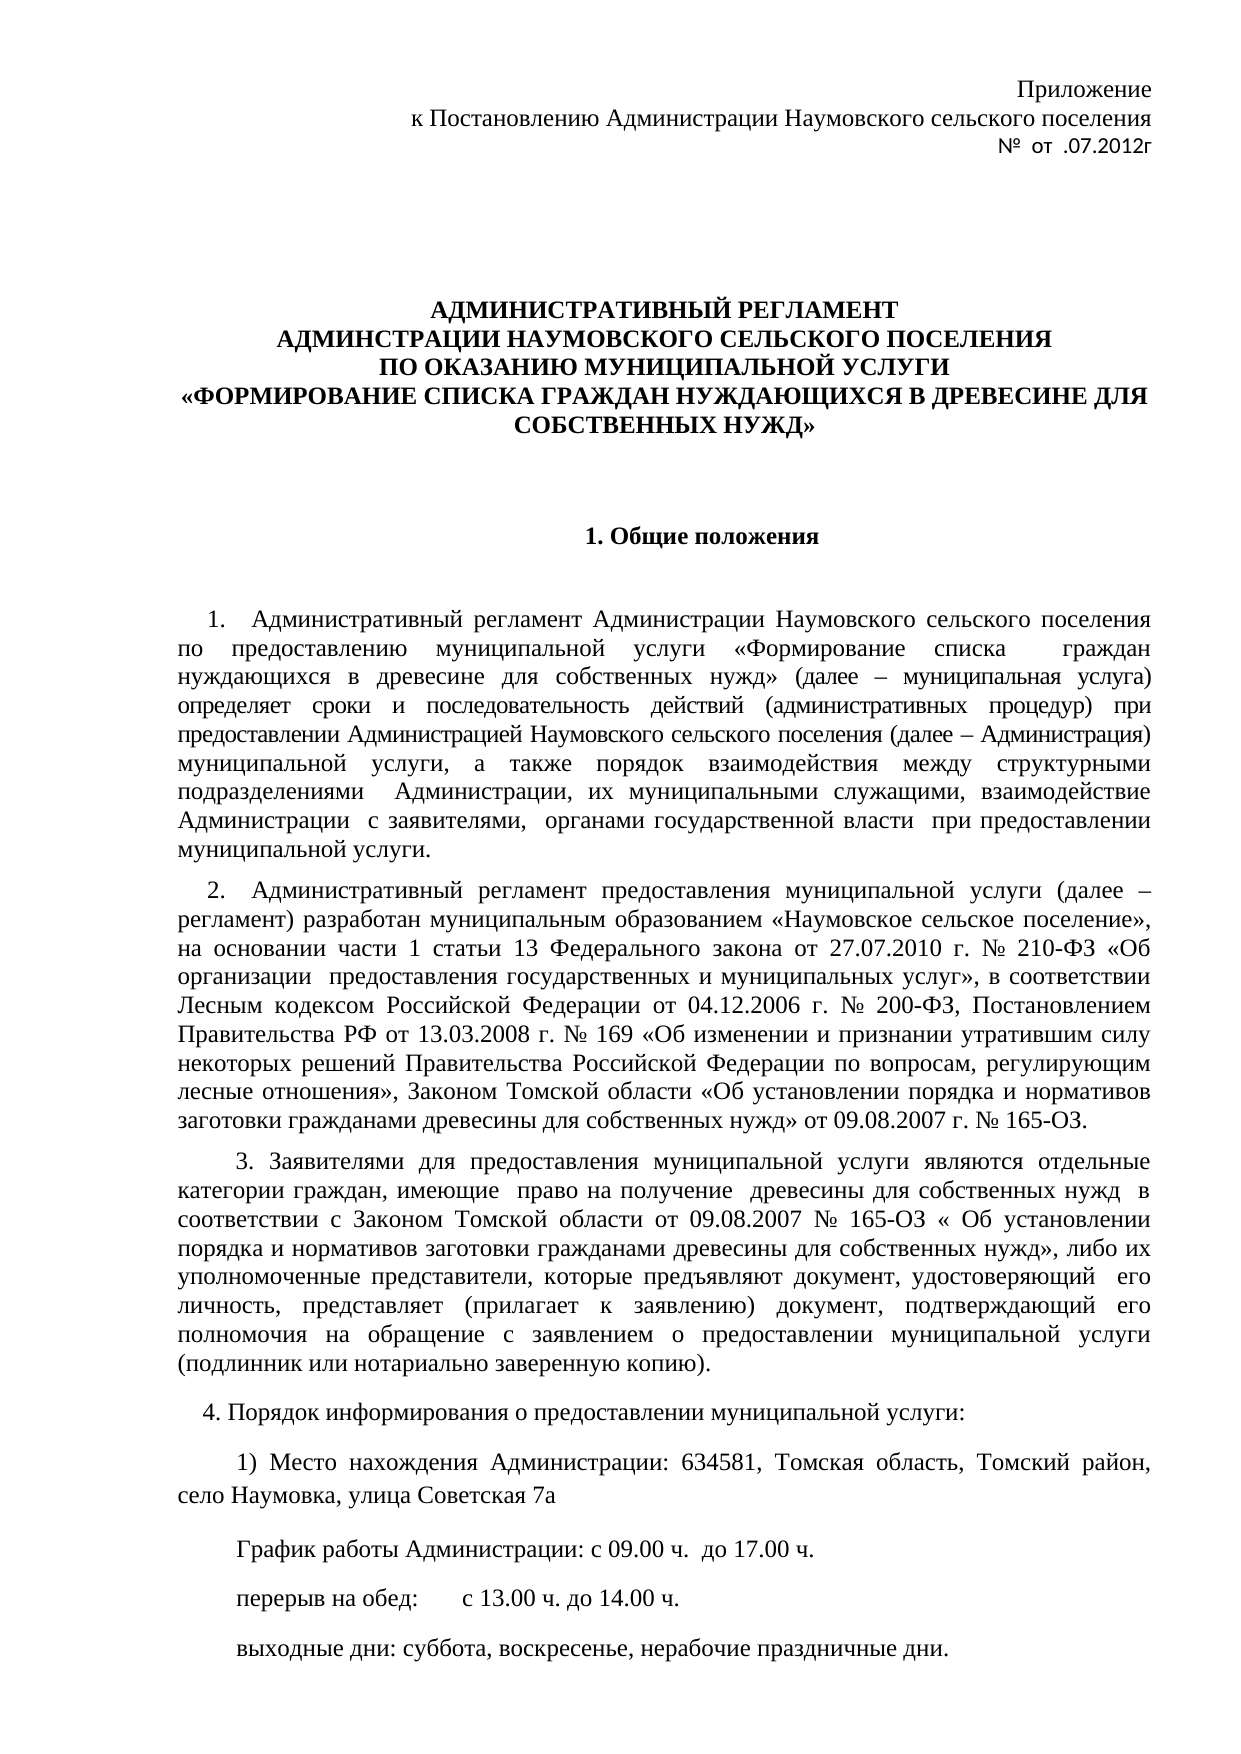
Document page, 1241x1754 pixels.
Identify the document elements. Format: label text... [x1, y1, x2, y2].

list Административный регламент предоставления муниципальной услуги (далее – регламент) разработан муниципальным образованием «Наумовское сельское поселение», на основании части 1 статьи 13 Федерального закона от 27.07.2010 г. № 210-ФЗ «Об организации предоставления государственных и муниципальных услуг», в соответствии Лесным кодексом Российской Федерации от 04.12.2006 г. № 200-ФЗ, Постановлением Правительства РФ от 13.03.2008 г. № 169 «Об изменении и признании утратившим силу некоторых решений Правительства Российской Федерации по вопросам, регулирующим лесные отношения», Законом Томской области «Об установлении порядка и нормативов заготовки гражданами древесины для собственных нужд» от 09.08.2007 г. № 165-ОЗ. [177, 875, 1152, 1134]
text к Постановлению Администрации Наумовского сельского поселения [177, 103, 1152, 131]
title ПО ОКАЗАНИЮ МУНИЦИПАЛЬНОЙ УСЛУГИ [177, 352, 1152, 381]
text 1) Место нахождения Администрации: 634581, Томская область, Томский район, село Наумовка, улица Советская 7а [177, 1447, 1152, 1508]
text График работы Администрации: с 09.00 ч. до 17.00 ч. [177, 1534, 1152, 1562]
title АДМИНИСТРАТИВНЫЙ РЕГЛАМЕНТ [177, 295, 1152, 324]
list Административный регламент Администрации Наумовского сельского поселения по предоставлению муниципальной услуги «Формирование списка граждан нуждающихся в древесине для собственных нужд» (далее – муниципальная услуга) определяет сроки и последовательность действий (административных процедур) при предоставлении Администрацией Наумовского сельского поселения (далее – Администрация) муниципальной услуги, а также порядок взаимодействия между структурными подразделениями Администрации, их муниципальными служащими, взаимодействие Администрации с заявителями, органами государственной власти при предоставлении муниципальной услуги. [177, 604, 1152, 863]
title «ФОРМИРОВАНИЕ СПИСКА ГРАЖДАН НУЖДАЮЩИХСЯ В ДРЕВЕСИНЕ ДЛЯ СОБСТВЕННЫХ НУЖД» [177, 381, 1152, 439]
text 3. Заявителями для предоставления муниципальной услуги являются отдельные категории граждан, имеющие право на получение древесины для собственных нужд в соответствии с Законом Томской области от 09.08.2007 № 165-ОЗ « Об установлении порядка и нормативов заготовки гражданами древесины для собственных нужд», либо их уполномоченные представители, которые предъявляют документ, удостоверяющий его личность, представляет (прилагает к заявлению) документ, подтверждающий его полномочия на обращение с заявлением о предоставлении муниципальной услуги (подлинник или нотариально заверенную копию). [177, 1146, 1152, 1376]
text 4. Порядок информирования о предоставлении муниципальной услуги: [177, 1397, 1152, 1426]
text Приложение [177, 74, 1152, 103]
subtitle 1. Общие положения [177, 521, 1152, 550]
title АДМИНСТРАЦИИ НАУМОВСКОГО СЕЛЬСКОГО ПОСЕЛЕНИЯ [177, 324, 1152, 352]
text № от .07.2012г [177, 131, 1152, 159]
text выходные дни: суббота, воскресенье, нерабочие праздничные дни. [177, 1633, 1152, 1662]
text перерыв на обед: с 13.00 ч. до 14.00 ч. [177, 1583, 1157, 1612]
